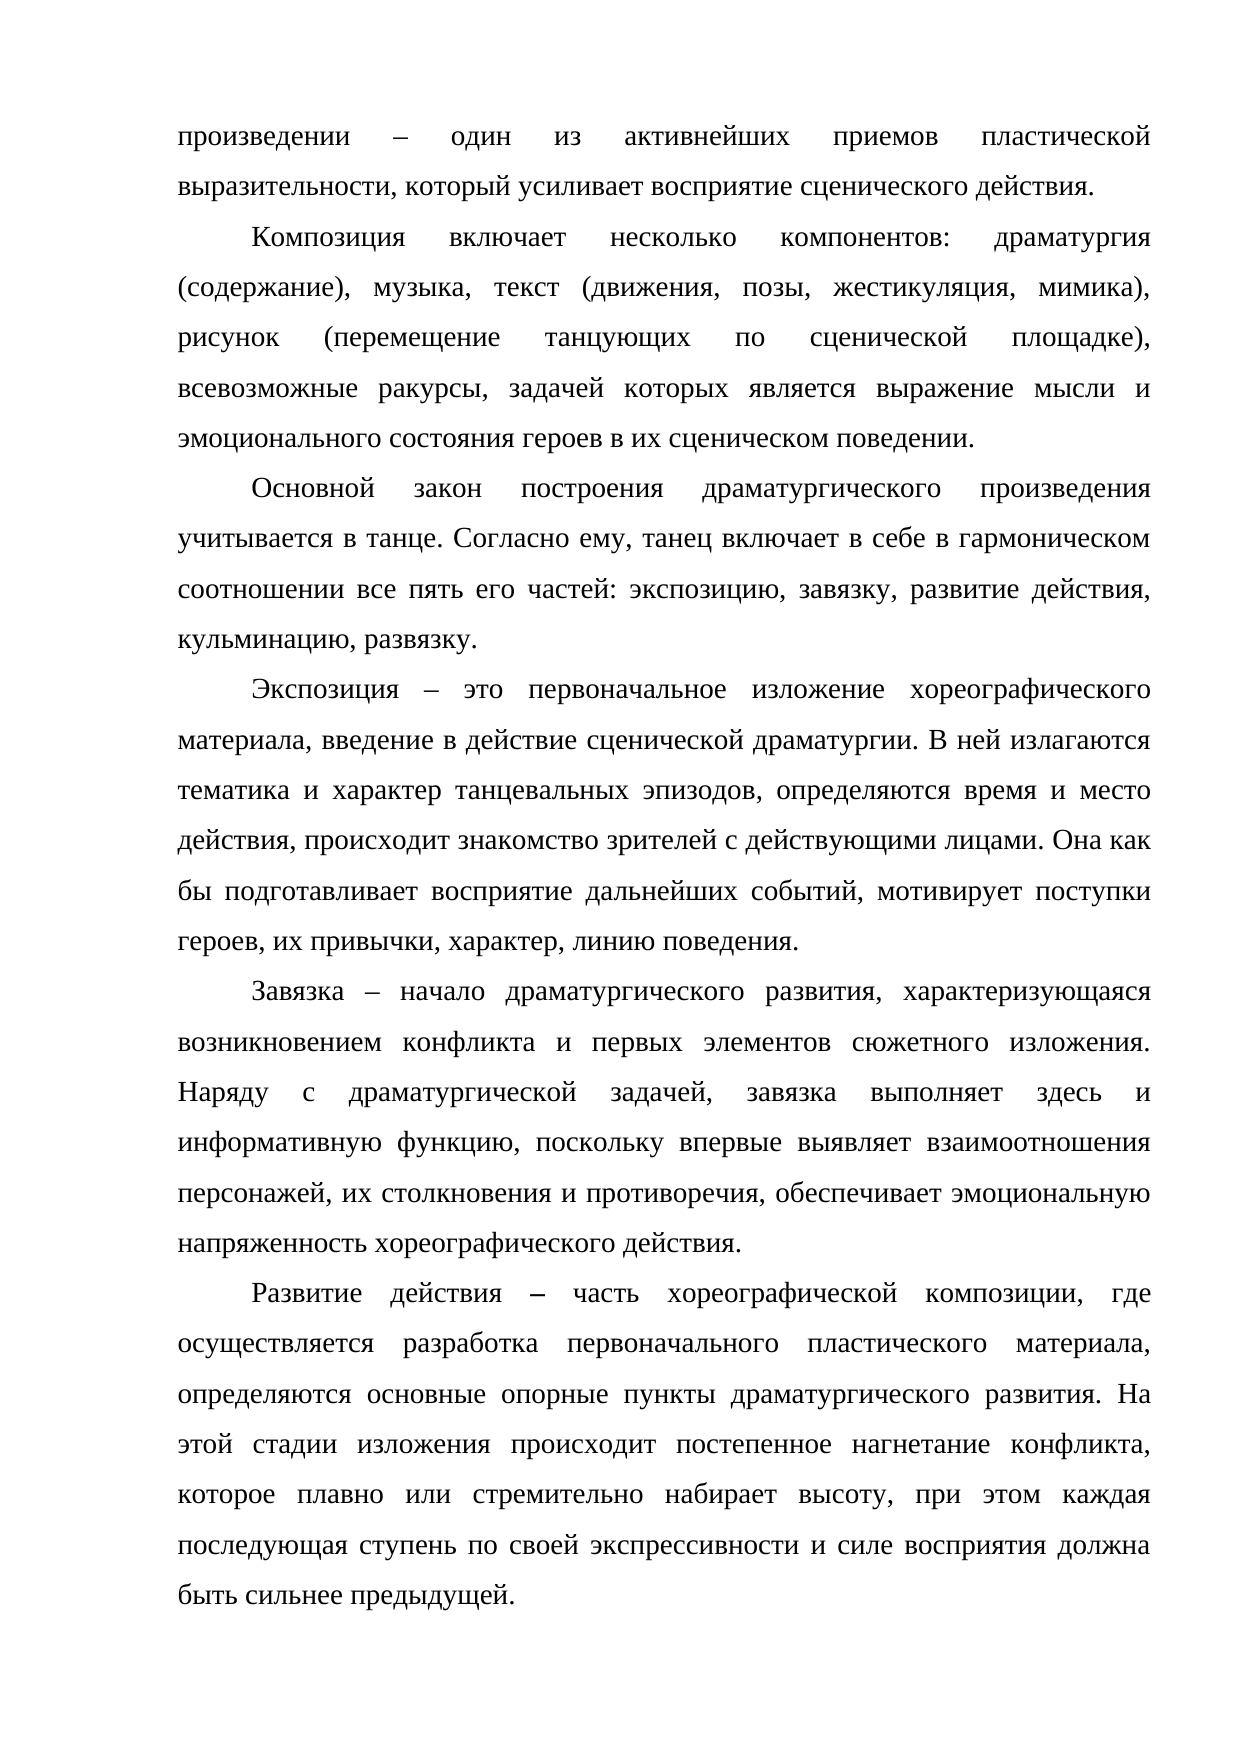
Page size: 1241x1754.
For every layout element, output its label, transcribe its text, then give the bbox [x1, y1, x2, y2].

text Основной закон построения драматургического произведения учитывается в танце. Согласно ему, танец включает в себе в гармоническом соотношении все пять его частей: экспозицию, завязку, развитие действия, кульминацию, развязку. [177, 470, 1152, 655]
text Завязка – начало драматургического развития, характеризующаяся возникновением конфликта и первых элементов сюжетного изложения. Наряду с драматургической задачей, завязка выполняет здесь и информативную функцию, поскольку впервые выявляет взаимоотношения персонажей, их столкновения и противоречия, обеспечивает эмоциональную напряженность хореографического действия. [177, 973, 1152, 1258]
text Развитие действия – часть хореографической композиции, где осуществляется разработка первоначального пластического материала, определяются основные опорные пункты драматургического развития. На этой стадии изложения происходит постепенное нагнетание конфликта, которое плавно или стремительно набирает высоту, при этом каждая последующая ступень по своей экспрессивности и силе восприятия должна быть сильнее предыдущей. [177, 1275, 1152, 1611]
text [177, 118, 1152, 202]
text Экспозиция – это первоначальное изложение хореографического материала, введение в действие сценической драматургии. В ней излагаются тематика и характер танцевальных эпизодов, определяются время и место действия, происходит знакомство зрителей с действующими лицами. Она как бы подготавливает восприятие дальнейших событий, мотивирует поступки героев, их привычки, характер, линию поведения. [177, 672, 1152, 957]
text Композиция включает несколько компонентов: драматургия (содержание), музыка, текст (движения, позы, жестикуляция, мимика), рисунок (перемещение танцующих по сценической площадке), всевозможные ракурсы, задачей которых является выражение мысли и эмоционального состояния героев в их сценическом поведении. [177, 219, 1152, 453]
